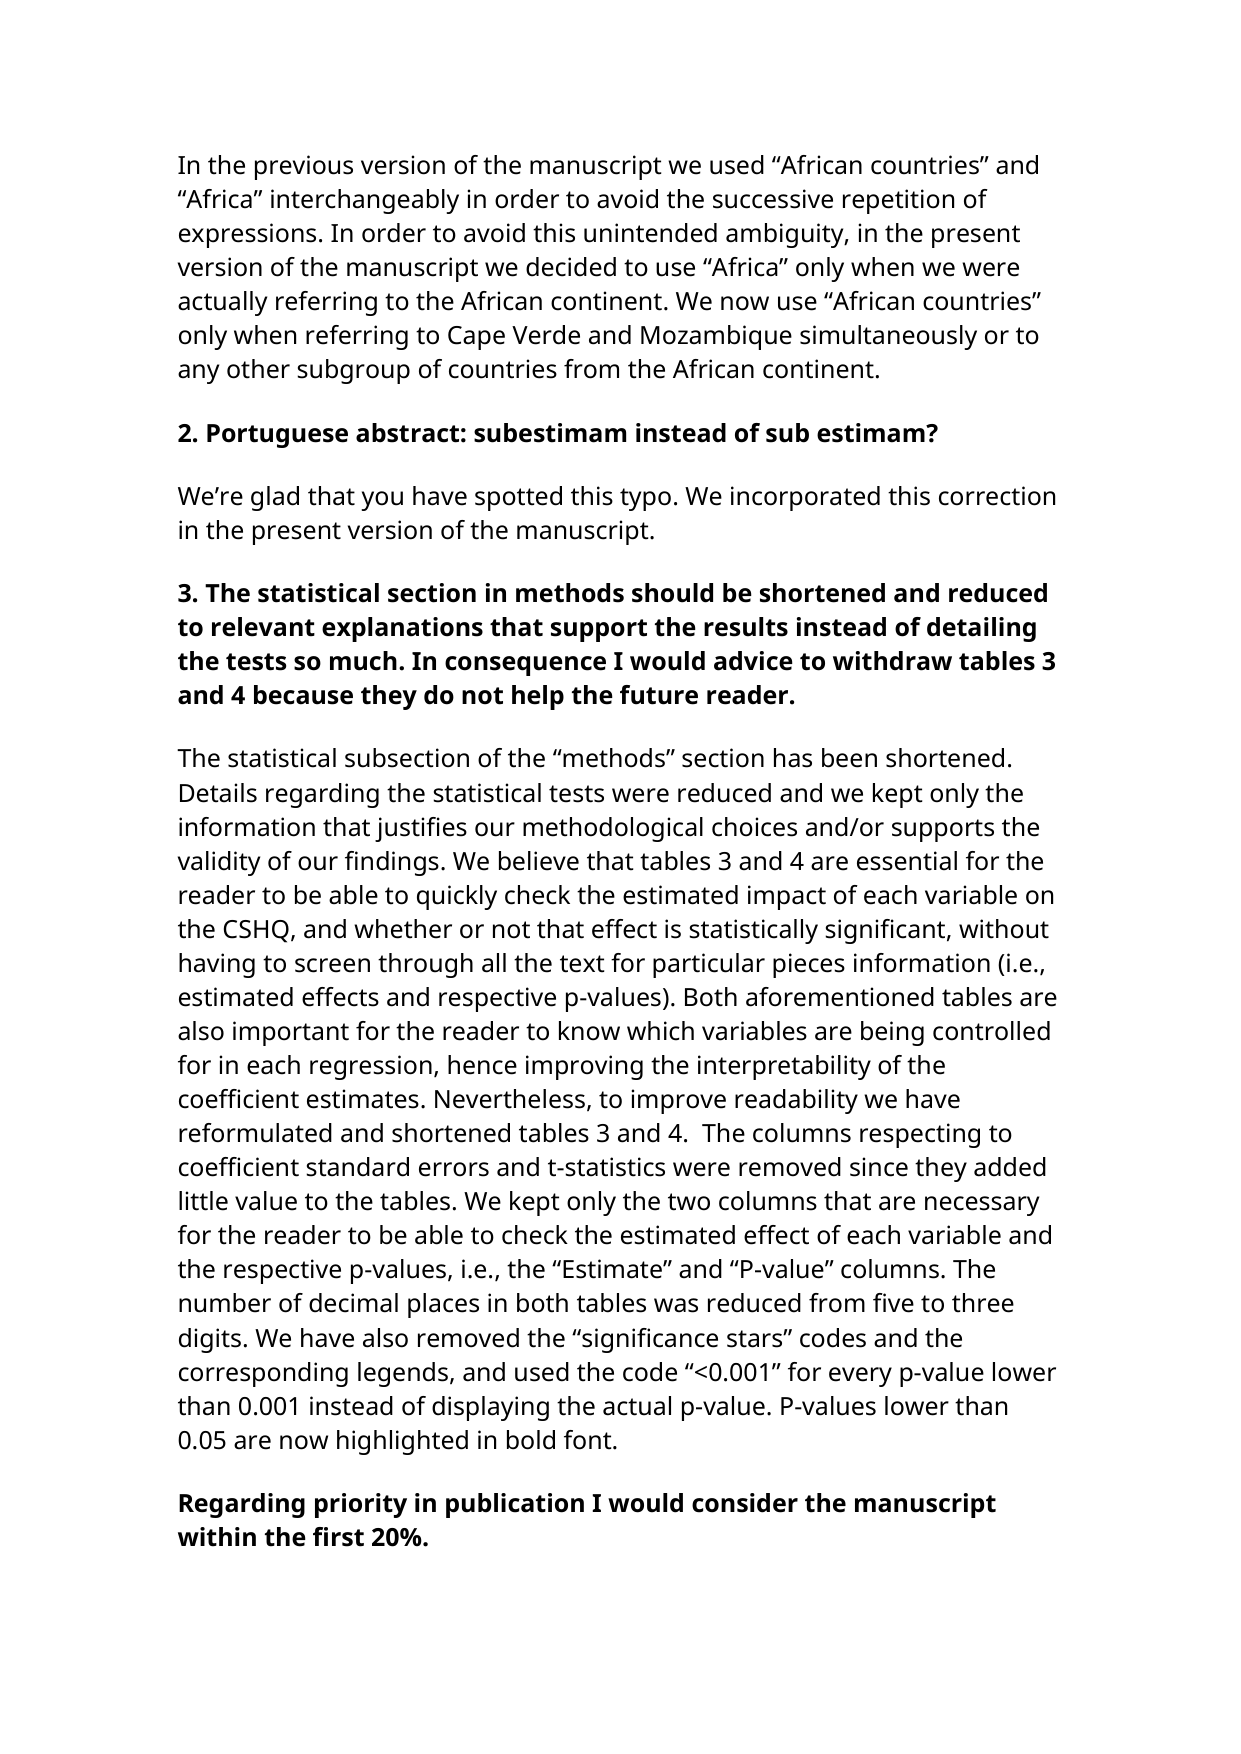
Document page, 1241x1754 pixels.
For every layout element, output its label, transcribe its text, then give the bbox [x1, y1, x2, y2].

text We’re glad that you have spotted this typo. We incorporated this correction in the present version of the manuscript. [177, 478, 1063, 547]
text Regarding priority in publication I would consider the manuscript within the first 20%. [177, 1486, 1063, 1554]
text The statistical subsection of the “methods” section has been shortened. Details regarding the statistical tests were reduced and we kept only the information that justifies our methodological choices and/or supports the validity of our findings. We believe that tables 3 and 4 are essential for the reader to be able to quickly check the estimated impact of each variable on the CSHQ, and whether or not that effect is statistically significant, without having to screen through all the text for particular pieces information (i.e., estimated effects and respective p-values). Both aforementioned tables are also important for the reader to know which variables are being controlled for in each regression, hence improving the interpretability of the coefficient estimates. Nevertheless, to improve readability we have reformulated and shortened tables 3 and 4. The columns respecting to coefficient standard errors and t-statistics were removed since they added little value to the tables. We kept only the two columns that are necessary for the reader to be able to check the estimated effect of each variable and the respective p-values, i.e., the “Estimate” and “P-value” columns. The number of decimal places in both tables was reduced from five to three digits. We have also removed the “significance stars” codes and the corresponding legends, and used the code “<0.001” for every p-value lower than 0.001 instead of displaying the actual p-value. P-values lower than 0.05 are now highlighted in bold font. [177, 741, 1063, 1456]
text In the previous version of the manuscript we used “African countries” and “Africa” interchangeably in order to avoid the successive repetition of expressions. In order to avoid this unintended ambiguity, in the present version of the manuscript we decided to use “Africa” only when we were actually referring to the African continent. We now use “African countries” only when referring to Cape Verde and Mozambique simultaneously or to any other subgroup of countries from the African continent. [177, 148, 1063, 386]
text 3. The statistical section in methods should be shortened and reduced to relevant explanations that support the results instead of detailing the tests so much. In consequence I would advice to withdraw tables 3 and 4 because they do not help the future reader. [177, 576, 1063, 712]
text 2. Portuguese abstract: subestimam instead of sub estimam? [177, 415, 1063, 449]
